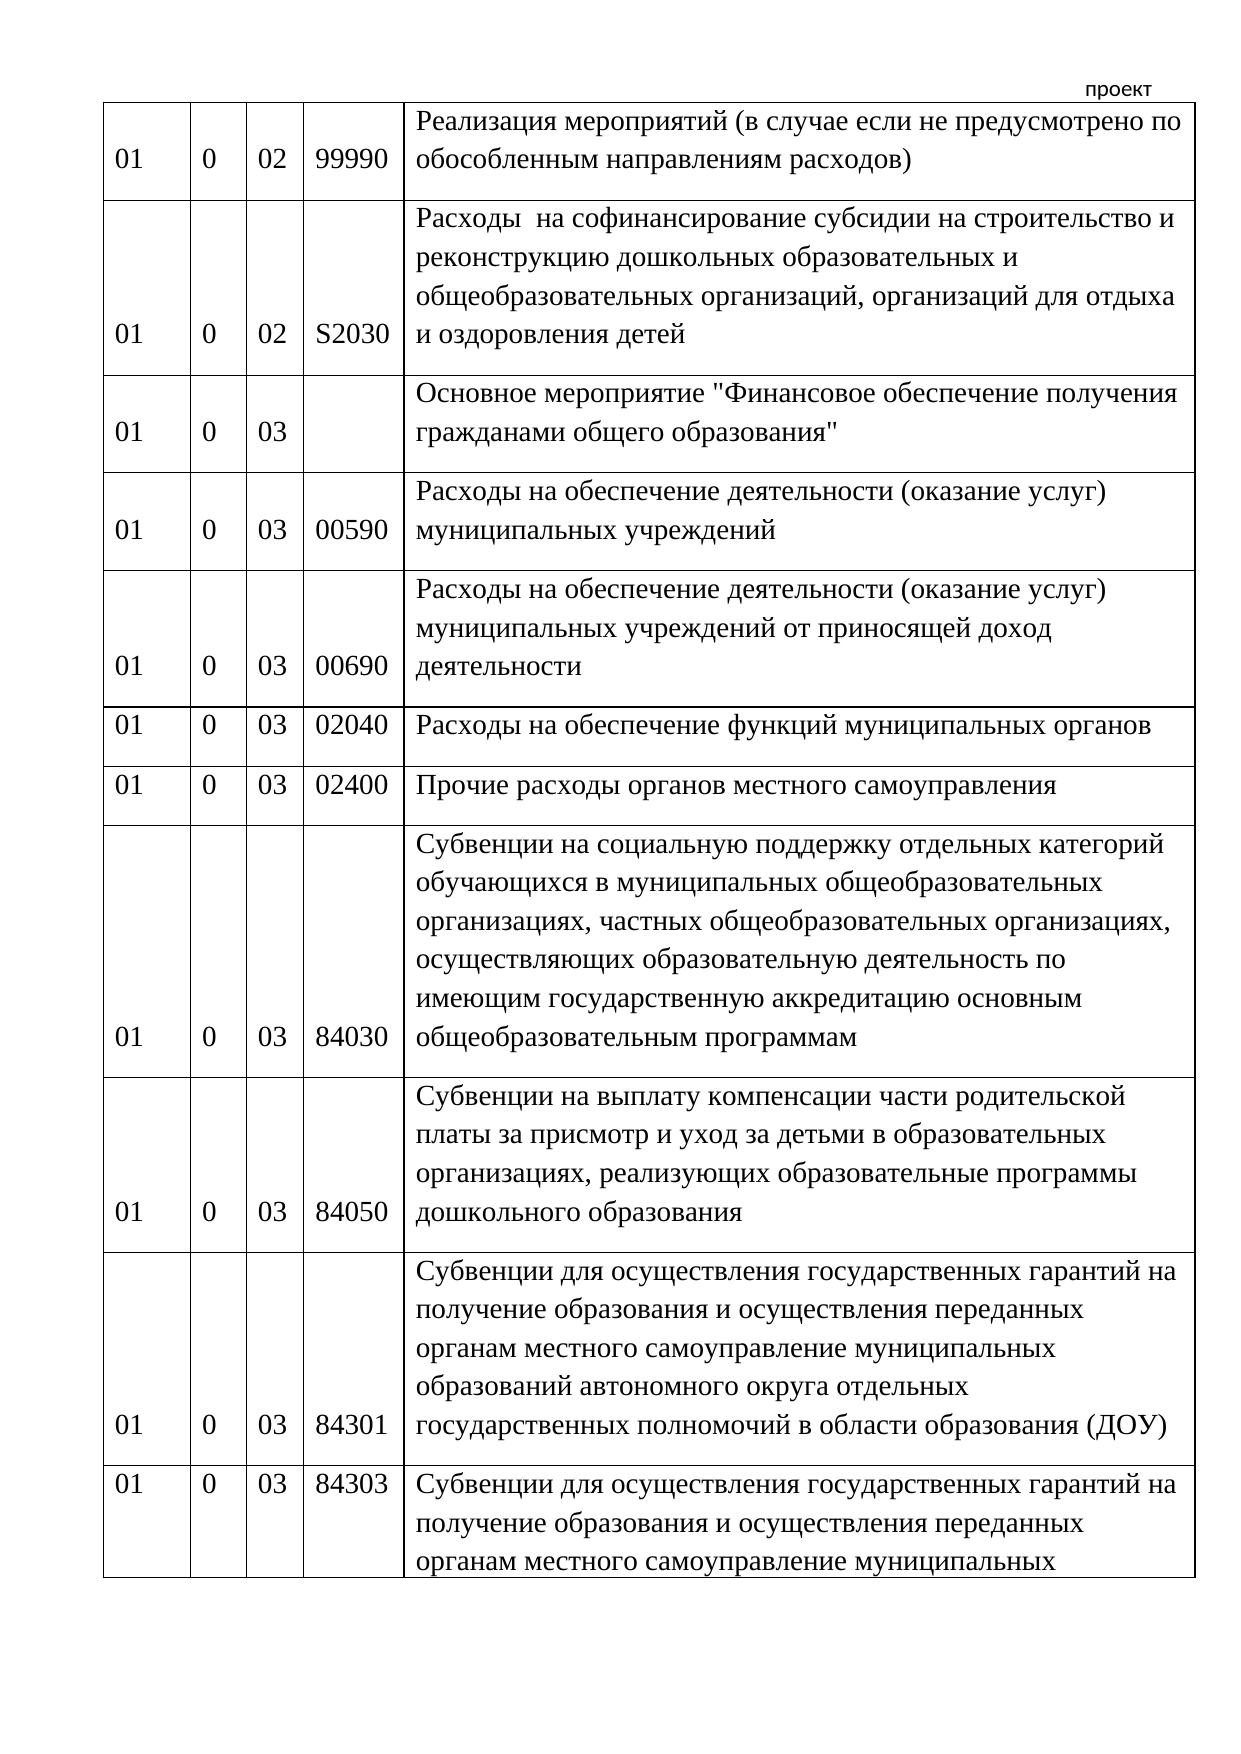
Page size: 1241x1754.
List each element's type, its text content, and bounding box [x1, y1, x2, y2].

table_cell 0 [191, 826, 246, 1077]
table_cell 84301 [304, 1253, 403, 1465]
table_cell 01 [104, 708, 190, 766]
table_cell 0 [191, 201, 246, 374]
table_cell 84030 [304, 826, 403, 1077]
table_cell 02 [247, 103, 303, 199]
table_cell Расходы на обеспечение деятельности (оказание услуг) муниципальных учреждений от приносящей доход деятельности [405, 571, 1194, 706]
table_cell [304, 376, 403, 472]
table_cell 84050 [304, 1078, 403, 1252]
table_cell 01 [104, 376, 190, 472]
table_cell 84303 [304, 1466, 403, 1577]
table_cell Расходы на обеспечение деятельности (оказание услуг) муниципальных учреждений [405, 473, 1194, 570]
table_cell 03 [247, 826, 303, 1077]
table_cell 0 [191, 571, 246, 706]
table_cell 01 [104, 826, 190, 1077]
table_cell Основное мероприятие "Финансовое обеспечение получения гражданами общего образования" [405, 376, 1194, 472]
table_cell 01 [104, 473, 190, 570]
table_cell 03 [247, 708, 303, 766]
table_cell 0 [191, 376, 246, 472]
table_cell 01 [104, 201, 190, 374]
table_cell 99990 [304, 103, 403, 199]
table_cell 01 [104, 103, 190, 199]
table_cell Субвенции на социальную поддержку отдельных категорий обучающихся в муниципальных общеобразовательных организациях, частных общеобразовательных организациях, осуществляющих образовательную деятельность по имеющим государственную аккредитацию основным общеобразовательным программам [405, 826, 1194, 1077]
table_cell 0 [191, 473, 246, 570]
table_cell S2030 [304, 201, 403, 374]
table_cell 01 [104, 767, 190, 825]
table_cell 01 [104, 1466, 190, 1577]
table_cell 0 [191, 1466, 246, 1577]
table_cell 02040 [304, 708, 403, 766]
table_cell 0 [191, 708, 246, 766]
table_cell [405, 1466, 1194, 1577]
table_cell Реализация мероприятий (в случае если не предусмотрено по обособленным направлениям расходов) [405, 103, 1194, 199]
table_cell 01 [104, 1253, 190, 1465]
table_cell 02 [247, 201, 303, 374]
table_cell 01 [104, 571, 190, 706]
table_cell 0 [191, 1253, 246, 1465]
table_cell 03 [247, 1253, 303, 1465]
table_cell 00590 [304, 473, 403, 570]
table_cell 03 [247, 767, 303, 825]
table_cell 02400 [304, 767, 403, 825]
table_cell 03 [247, 473, 303, 570]
table_cell 0 [191, 767, 246, 825]
table_cell Субвенции на выплату компенсации части родительской платы за присмотр и уход за детьми в образовательных организациях, реализующих образовательные программы дошкольного образования [405, 1078, 1194, 1252]
table_cell Прочие расходы органов местного самоуправления [405, 767, 1194, 825]
table_cell Субвенции для осуществления государственных гарантий на получение образования и осуществления переданных органам местного самоуправление муниципальных образований автономного округа отдельных государственных полномочий в области образования (ДОУ) [405, 1253, 1194, 1465]
table_cell 0 [191, 103, 246, 199]
table_cell Расходы на обеспечение функций муниципальных органов [405, 708, 1194, 766]
table_cell 0 [191, 1078, 246, 1252]
table_cell 01 [104, 1078, 190, 1252]
table_cell 03 [247, 1466, 303, 1577]
table_cell 00690 [304, 571, 403, 706]
table_cell 03 [247, 376, 303, 472]
table_cell 03 [247, 571, 303, 706]
table_cell Расходы на софинансирование субсидии на строительство и реконструкцию дошкольных образовательных и общеобразовательных организаций, организаций для отдыха и оздоровления детей [405, 201, 1194, 374]
table_cell 03 [247, 1078, 303, 1252]
